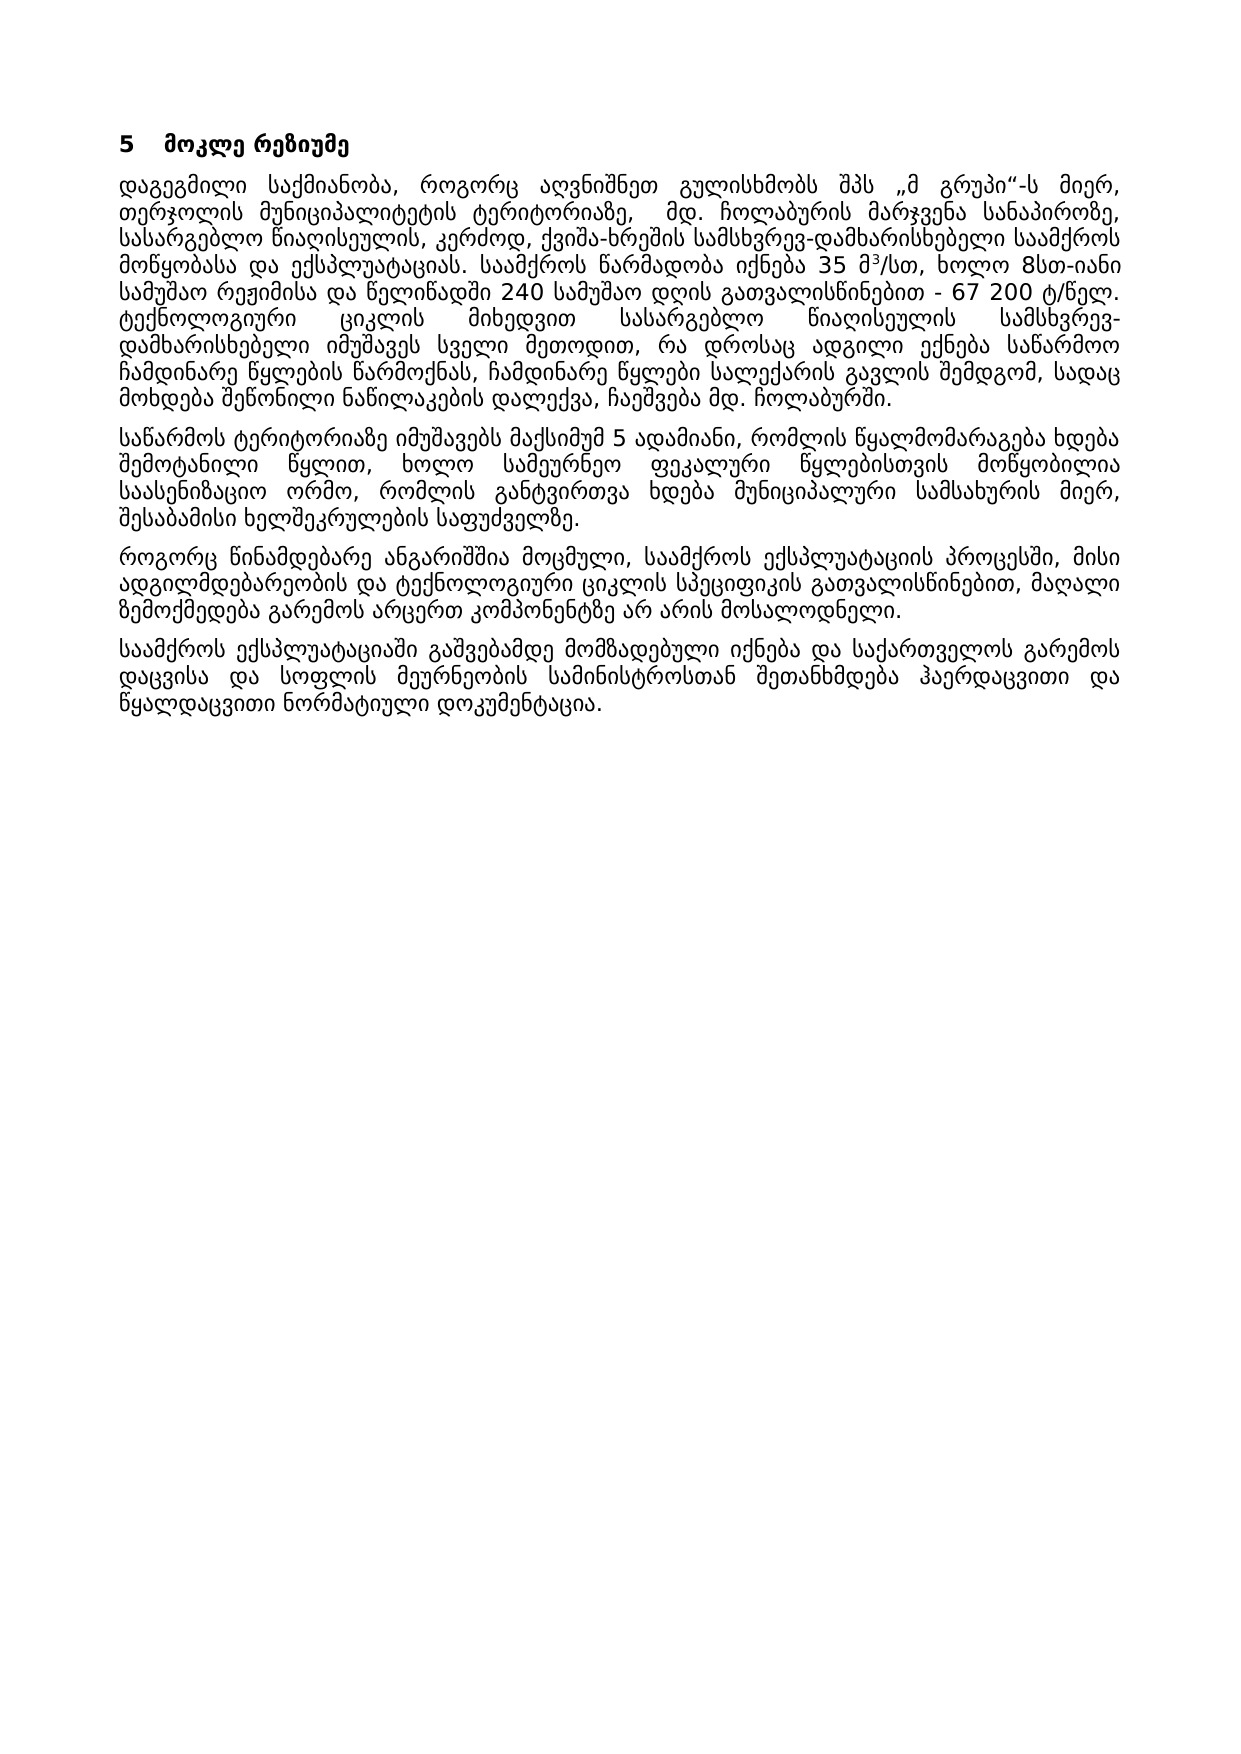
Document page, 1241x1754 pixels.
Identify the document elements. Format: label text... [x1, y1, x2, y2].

text დაგეგმილი საქმიანობა, როგორც აღვნიშნეთ გულისხმობს შპს „მ გრუპი“-ს მიერ, თერჯოლის მუნიციპალიტეტის ტერიტორიაზე, მდ. ჩოლაბურის მარჯვენა სანაპიროზე, სასარგებლო წიაღისეულის, კერძოდ, ქვიშა-ხრეშის სამსხვრევ-დამხარისხებელი საამქროს მოწყობასა და ექსპლუატაციას. საამქროს წარმადობა იქნება 35 მ3/სთ, ხოლო 8სთ-იანი სამუშაო რეჟიმისა და წელიწადში 240 სამუშაო დღის გათვალისწინებით - 67 200 ტ/წელ. ტექნოლოგიური ციკლის მიხედვით სასარგებლო წიაღისეულის სამსხვრევ-დამხარისხებელი იმუშავეს სველი მეთოდით, რა დროსაც ადგილი ექნება საწარმოო ჩამდინარე წყლების წარმოქნას, ჩამდინარე წყლები სალექარის გავლის შემდგომ, სადაც მოხდება შეწონილი ნაწილაკების დალექვა, ჩაეშვება მდ. ჩოლაბურში. [118, 172, 1122, 412]
text როგორც წინამდებარე ანგარიშშია მოცმული, საამქროს ექსპლუატაციის პროცესში, მისი ადგილმდებარეობის და ტექნოლოგიური ციკლის სპეციფიკის გათვალისწინებით, მაღალი ზემოქმედება გარემოს არცერთ კომპონენტზე არ არის მოსალოდნელი. [118, 544, 1122, 624]
subtitle მოკლე რეზიუმე [118, 131, 1122, 158]
text საწარმოს ტერიტორიაზე იმუშავებს მაქსიმუმ 5 ადამიანი, რომლის წყალმომარაგება ხდება შემოტანილი წყლით, ხოლო სამეურნეო ფეკალური წყლებისთვის მოწყობილია საასენიზაციო ორმო, რომლის განტვირთვა ხდება მუნიციპალური სამსახურის მიერ, შესაბამისი ხელშეკრულების საფუძველზე. [118, 425, 1122, 531]
text საამქროს ექსპლუატაციაში გაშვებამდე მომზადებული იქნება და საქართველოს გარემოს დაცვისა და სოფლის მეურნეობის სამინისტროსთან შეთანხმდება ჰაერდაცვითი და წყალდაცვითი ნორმატიული დოკუმენტაცია. [118, 636, 1122, 716]
